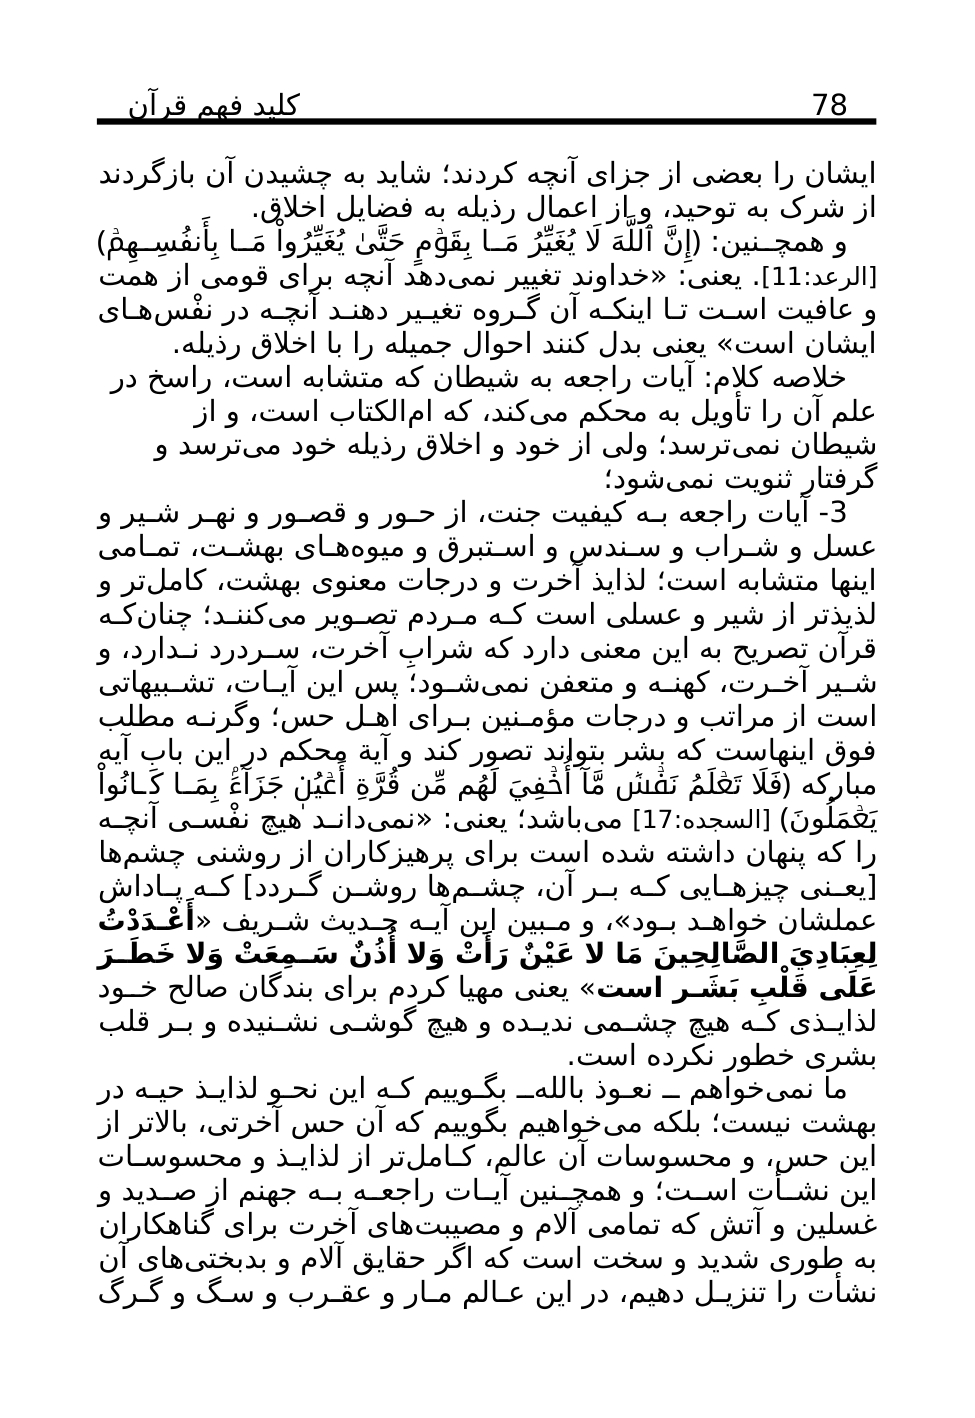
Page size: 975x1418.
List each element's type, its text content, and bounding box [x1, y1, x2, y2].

text خلاصه کلام: آیات راجعه به شیطان که متشابه است، راسخ در علم آن را تأویل به محکم می‌کند، که ام‌الکتاب است، و از شیطان نمی‌ترسد؛ ولی از خود و اخلاق رذیله خود می‌ترسد و گرفتار ثنویت نمی‌شود؛ [97, 360, 877, 496]
text 3- آیات راجعه به کیفیت جنت، از حور و قصور و نهر شیر و عسل و شراب و سندس و استبرق و میوه‌های بهشت، تمامی اینها متشابه است؛ لذایذ آخرت و درجات معنوی بهشت، کامل‌تر و لذیذتر از شیر و عسلی است که مردم تصویر می‌کنند؛ چنان‌که قرآن تصریح به این معنى دارد که شرابِ آخرت، سردرد ندارد، و شیر آخرت، کهنه و متعفن نمی‌شود؛ پس این آیات، تشبیهاتی است از مراتب و درجات مؤمنین برای اهل حس؛ وگرنه مطلب فوق اینهاست که بشر بتواند تصور کند و آیة محکم در این باب آیه مبارکه ﴿فَلَا تَعۡلَمُ نَفۡسٞ مَّآ أُخۡفِيَ لَهُم مِّن قُرَّةِ أَعۡيُنٖ جَزَآءَۢ بِمَا كَانُواْ يَعۡمَلُونَ﴾ [السجده:17] می‌باشد؛ یعنی: «نمی‌داند هیچ نفْسی آنچه را که پنهان داشته شده ‌است برای پرهیزکاران از روشنی چشم‌ها [یعنی چیزهایی که بر آن، چشم‌ها روشن گردد] که پاداش عملشان خواهد بود»، و مبین این آیه حدیث شریف «أَعْدَدْتُ لِعِبَادِيَ الصَّالِحِينَ مَا لا عَيْنٌ رَأَتْ وَلا أُذُنٌ سَمِعَتْ وَلا خَطَرَ عَلَى قَلْبِ بَشَـر است» یعنی مهیا کردم برای بندگان صالح خود لذایذی که هیچ چشمی ندیده و هیچ گوشی نشنیده و بر قلب بشری خطور نکرده ‌است. [97, 496, 877, 1072]
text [97, 156, 877, 224]
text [97, 1072, 877, 1309]
text و همچنین: ﴿إِنَّ ٱللَّهَ لَا يُغَيِّرُ مَا بِقَوۡمٍ حَتَّىٰ يُغَيِّرُواْ مَا بِأَنفُسِهِمۡ﴾ [الرعد:11]. یعنی: «خداوند تغییر نمی‌دهد آنچه برای قومی از همت و عافیت است تا اینکه آن گروه تغییر دهند آنچه در نفْس‌های ایشان است» یعنی بدل کنند احوال جمیله را با اخلاق رذیله. [97, 224, 877, 360]
